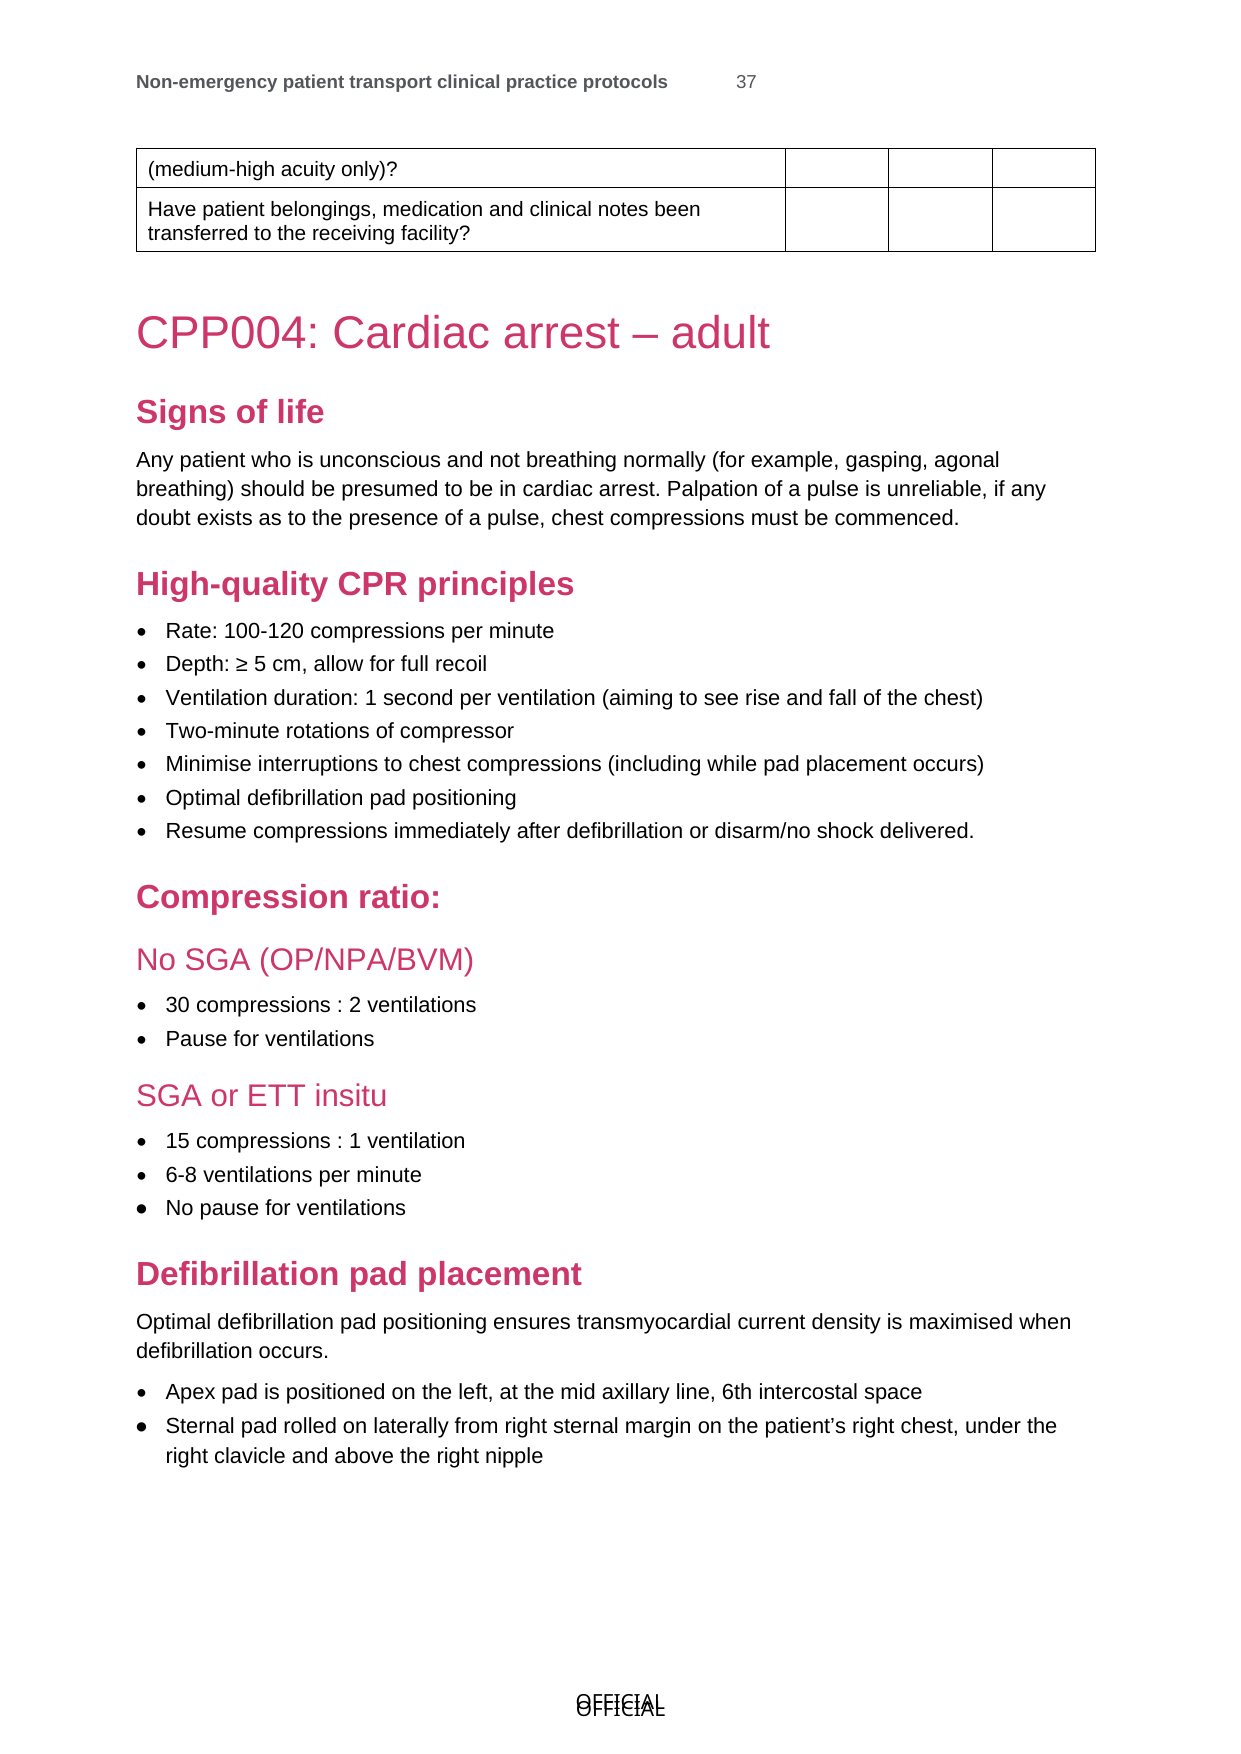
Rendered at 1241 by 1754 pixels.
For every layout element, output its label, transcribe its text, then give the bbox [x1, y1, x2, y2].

table_cell [786, 149, 888, 187]
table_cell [137, 149, 785, 187]
subtitle No SGA (OP/NPA/BVM) [136, 941, 1104, 977]
text Resume compressions immediately after defibrillation or disarm/no shock delivered. [136, 815, 1104, 844]
text Rate: 100-120 compressions per minute [136, 615, 1104, 644]
text Apex pad is positioned on the left, at the mid axillary line, 6th intercostal space [136, 1376, 1104, 1405]
text Optimal defibrillation pad positioning [136, 781, 1104, 811]
table_cell [889, 149, 992, 187]
text Ventilation duration: 1 second per ventilation (aiming to see rise and fall of the chest) [136, 681, 1104, 711]
text Pause for ventilations [136, 1022, 1104, 1052]
subtitle CPP004: Cardiac arrest – adult [136, 306, 1104, 359]
text Minimise interruptions to chest compressions (including while pad placement occurs) [136, 748, 1104, 777]
subtitle High-quality CPR principles [136, 564, 1104, 602]
text No pause for ventilations [136, 1192, 1104, 1221]
subtitle Defibrillation pad placement [136, 1254, 1104, 1293]
table_cell [993, 149, 1095, 187]
text Depth: ≥ 5 cm, allow for full recoil [136, 648, 1104, 677]
text 6-8 ventilations per minute [136, 1158, 1104, 1188]
subtitle Compression ratio: [136, 877, 1104, 916]
table_cell Have patient belongings, medication and clinical notes been transferred to the receiving facility? [137, 188, 785, 251]
text Optimal defibrillation pad positioning ensures transmyocardial current density is maximised when defibrillation occurs. [136, 1305, 1104, 1363]
text 15 compressions : 1 ventilation [136, 1125, 1104, 1154]
subtitle Signs of life [136, 392, 1104, 431]
table_cell [889, 188, 992, 251]
text Sternal pad rolled on laterally from right sternal margin on the patient’s right chest, under the right clavicle and above the right nipple [136, 1409, 1104, 1468]
text 30 compressions : 2 ventilations [136, 989, 1104, 1018]
text Any patient who is unconscious and not breathing normally (for example, gasping, agonal breathing) should be presumed to be in cardiac arrest. Palpation of a pulse is unreliable, if any doubt exists as to the presence of a pulse, chest compressions must be commenced. [136, 443, 1104, 531]
subtitle SGA or ETT insitu [136, 1077, 1104, 1113]
text Two-minute rotations of compressor [136, 715, 1104, 744]
table_cell [993, 188, 1095, 251]
table_cell [786, 188, 888, 251]
